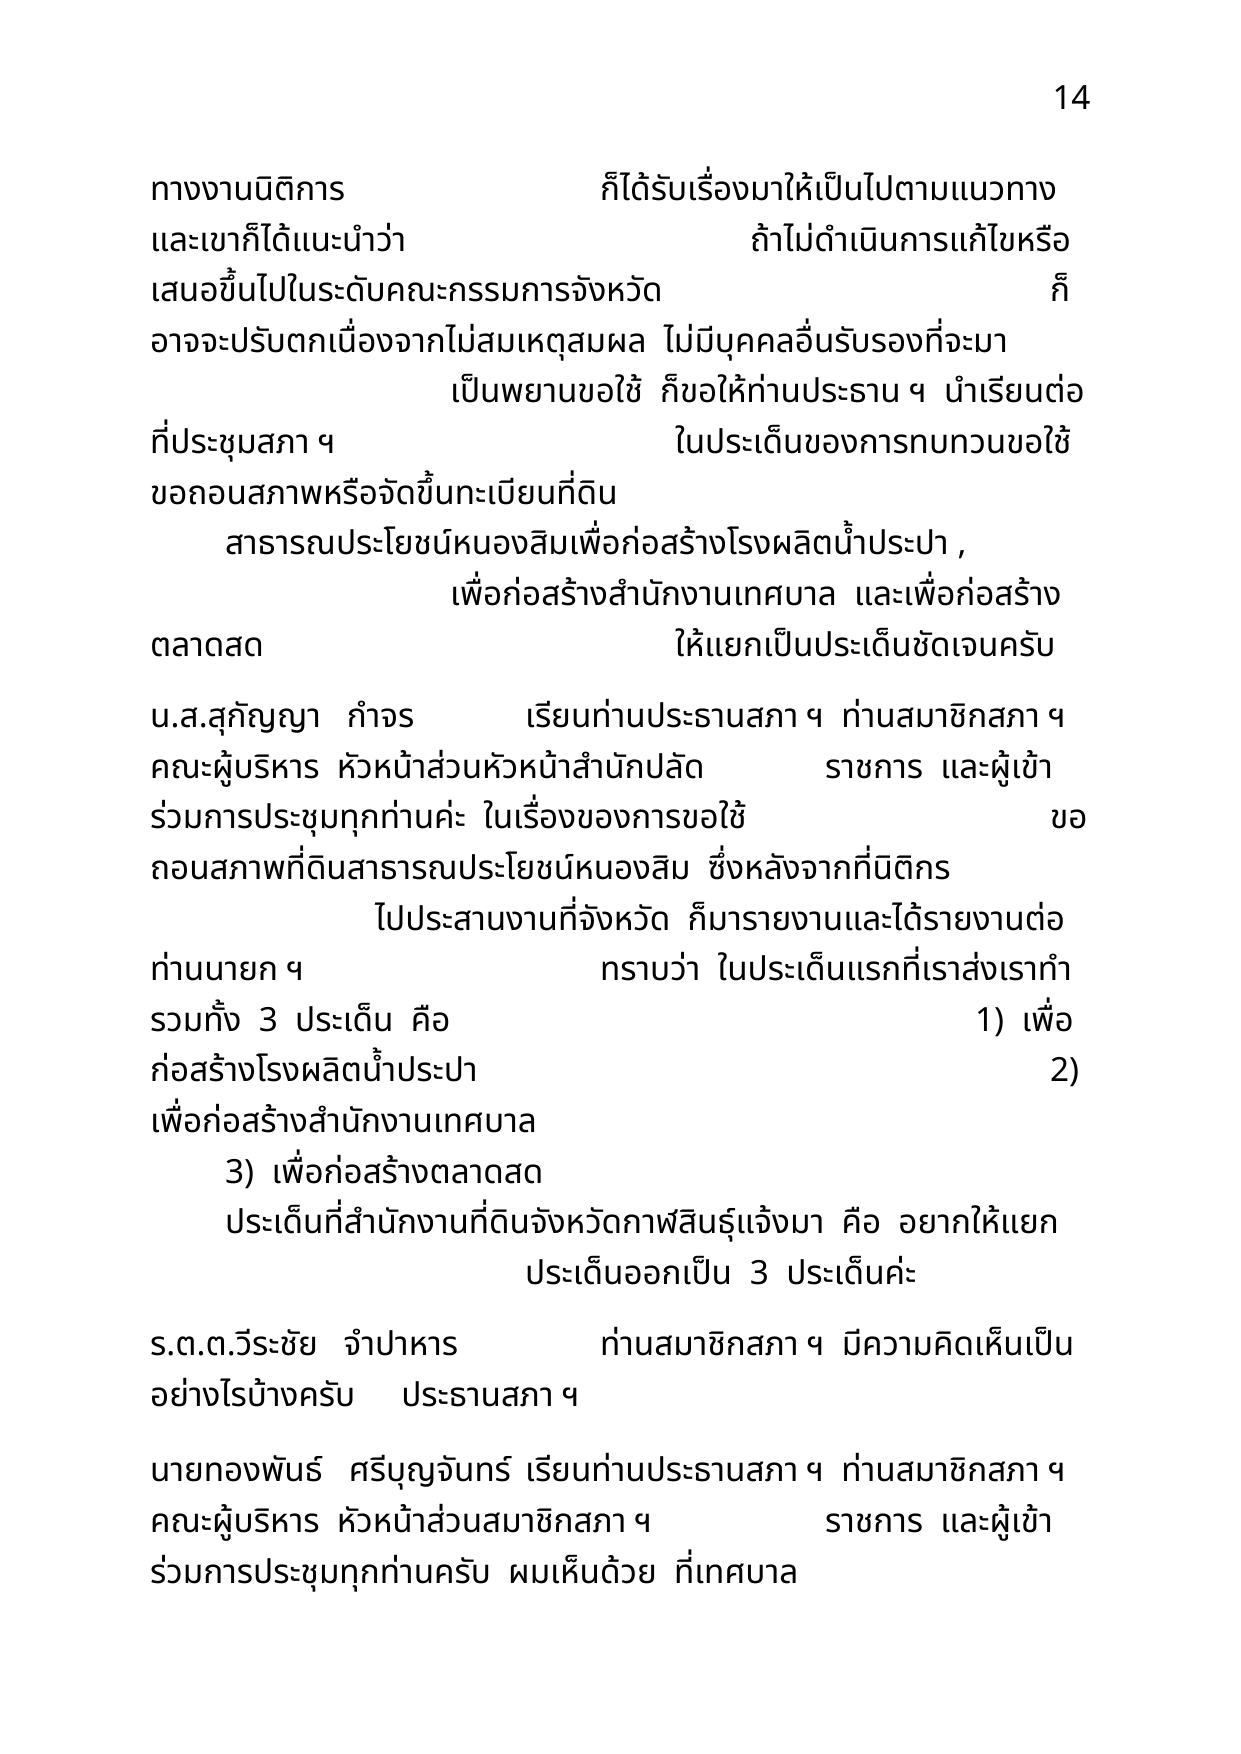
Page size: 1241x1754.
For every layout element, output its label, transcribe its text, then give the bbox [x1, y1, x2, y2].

text ร.ต.ต.วีระชัย จำปาหาร ท่านสมาชิกสภา ฯ มีความคิดเห็นเป็นอย่างไรบ้างครับ ประธานสภา ฯ [150, 1320, 1090, 1421]
text น.ส.สุกัญญา กำจร เรียนท่านประธานสภา ฯ ท่านสมาชิกสภา ฯ คณะผู้บริหาร หัวหน้าส่วนหัวหน้าสำนักปลัด ราชการ และผู้เข้าร่วมการประชุมทุกท่านค่ะ ในเรื่องของการขอใช้ ขอถอนสภาพที่ดินสาธารณประโยชน์หนองสิม ซึ่งหลังจากที่นิติกร ไปประสานงานที่จังหวัด ก็มารายงานและได้รายงานต่อท่านนายก ฯ ทราบว่า ในประเด็นแรกที่เราส่งเราทำรวมทั้ง 3 ประเด็น คือ 1) เพื่อก่อสร้างโรงผลิตน้ำประปา 2) เพื่อก่อสร้างสำนักงานเทศบาล 3) เพื่อก่อสร้างตลาดสด ประเด็นที่สำนักงานที่ดินจังหวัดกาฬสินธุ์แจ้งมา คือ อยากให้แยก ประเด็นออกเป็น 3 ประเด็นค่ะ [150, 692, 1090, 1299]
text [150, 165, 1090, 671]
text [150, 1446, 1090, 1598]
